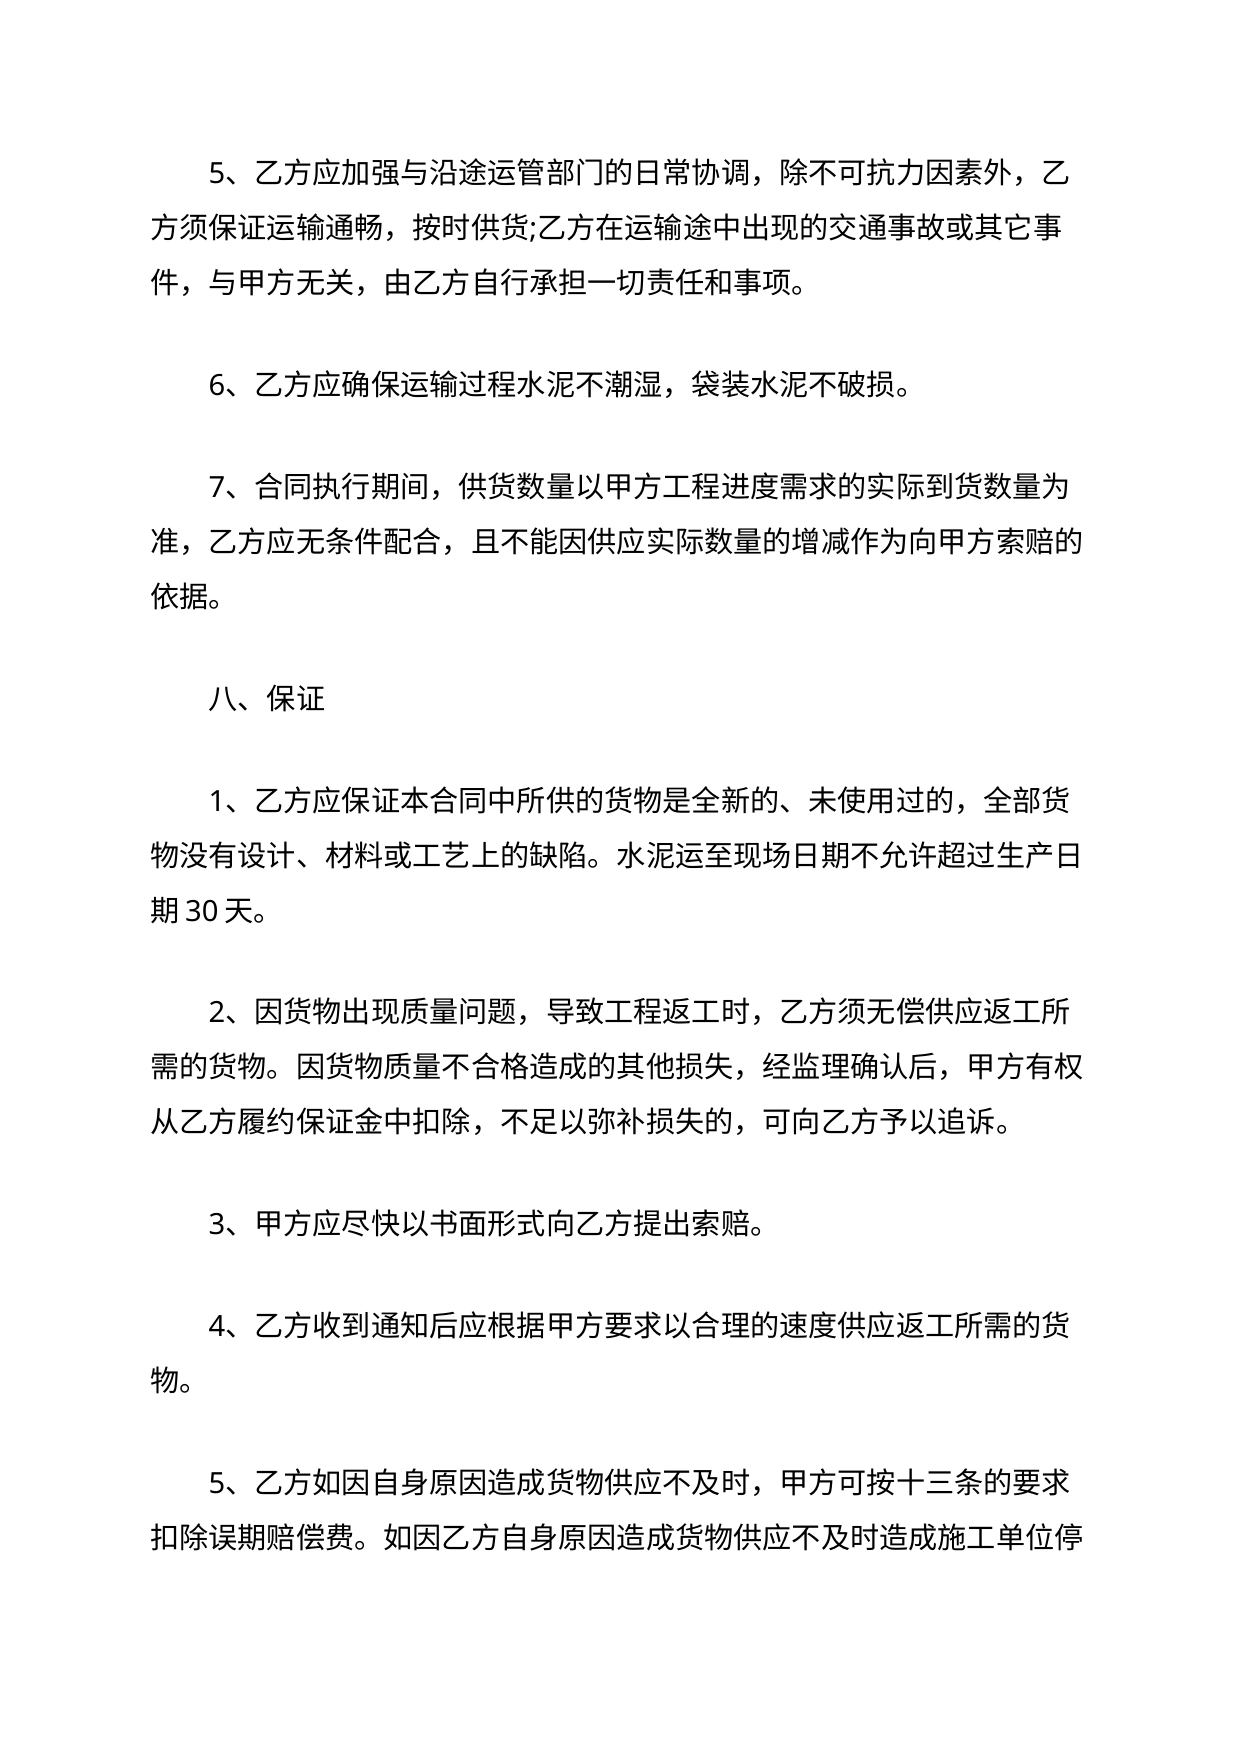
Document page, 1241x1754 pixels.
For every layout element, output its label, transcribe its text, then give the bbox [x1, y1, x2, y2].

text 6、乙方应确保运输过程水泥不潮湿，袋装水泥不破损。 [150, 362, 1090, 404]
text 3、甲方应尽快以书面形式向乙方提出索赔。 [150, 1201, 1090, 1243]
text 5、乙方应加强与沿途运管部门的日常协调，除不可抗力因素外，乙方须保证运输通畅，按时供货;乙方在运输途中出现的交通事故或其它事件，与甲方无关，由乙方自行承担一切责任和事项。 [150, 150, 1090, 302]
text 7、合同执行期间，供货数量以甲方工程进度需求的实际到货数量为准，乙方应无条件配合，且不能因供应实际数量的增减作为向甲方索赔的依据。 [150, 464, 1090, 616]
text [150, 1459, 1090, 1557]
text 2、因货物出现质量问题，导致工程返工时，乙方须无偿供应返工所需的货物。因货物质量不合格造成的其他损失，经监理确认后，甲方有权从乙方履约保证金中扣除，不足以弥补损失的，可向乙方予以追诉。 [150, 989, 1090, 1141]
text 4、乙方收到通知后应根据甲方要求以合理的速度供应返工所需的货物。 [150, 1303, 1090, 1400]
text 八、保证 [150, 675, 1090, 718]
text 1、乙方应保证本合同中所供的货物是全新的、未使用过的，全部货物没有设计、材料或工艺上的缺陷。水泥运至现场日期不允许超过生产日期30天。 [150, 777, 1090, 929]
